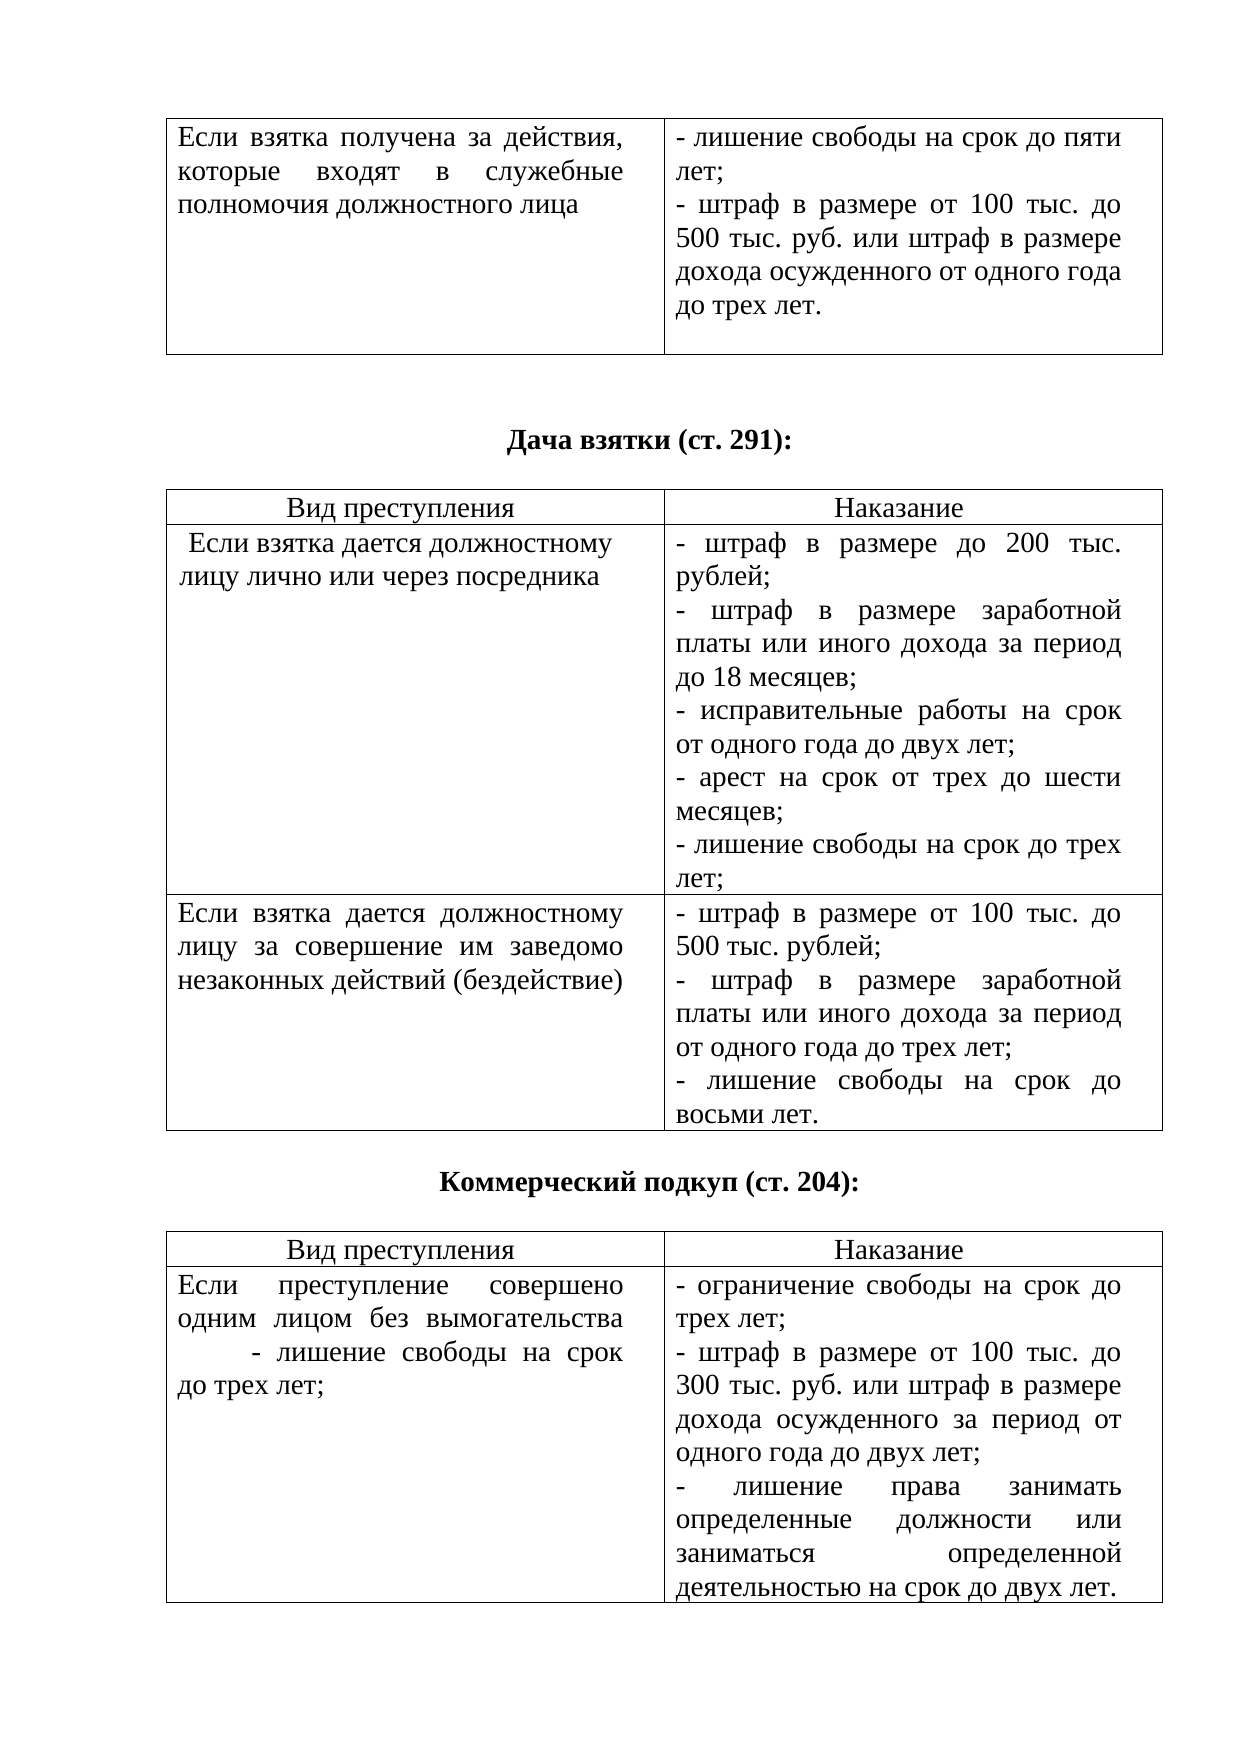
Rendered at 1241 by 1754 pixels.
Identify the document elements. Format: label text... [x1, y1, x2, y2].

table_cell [665, 1267, 1162, 1602]
table_cell Если взятка дается должностному лицу за совершение им заведомо незаконных действий (бездействие) [167, 895, 664, 1129]
table_header Вид преступления [167, 1232, 664, 1266]
table_cell - штраф в размере от 100 тыс. до 500 тыс. рублей; - штраф в размере заработной платы или иного дохода за период от одного года до трех лет; - лишение свободы на срок до восьми лет. [665, 895, 1162, 1129]
text Коммерческий подкуп (ст. 204): [177, 1164, 1122, 1198]
table_cell - лишение свободы на срок до пяти лет; - штраф в размере от 100 тыс. до 500 тыс. руб. или штраф в размере дохода осужденного от одного года до трех лет. [665, 119, 1162, 354]
table_header Наказание [665, 1232, 1162, 1266]
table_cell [167, 1267, 664, 1602]
text Дача взятки (ст. 291): [177, 422, 1122, 456]
table_cell - штраф в размере до 200 тыс. рублей; - штраф в размере заработной платы или иного дохода за период до 18 месяцев; - исправительные работы на срок от одного года до двух лет; - арест на срок от трех до шести месяцев; - лишение свободы на срок до трех лет; [665, 525, 1162, 894]
table_header Вид преступления [167, 490, 664, 524]
table_cell Если взятка получена за действия, которые входят в служебные полномочия должностного лица [167, 119, 664, 354]
table_header Наказание [665, 490, 1162, 524]
table_cell Если взятка дается должностному лицу лично или через посредника [167, 525, 664, 894]
